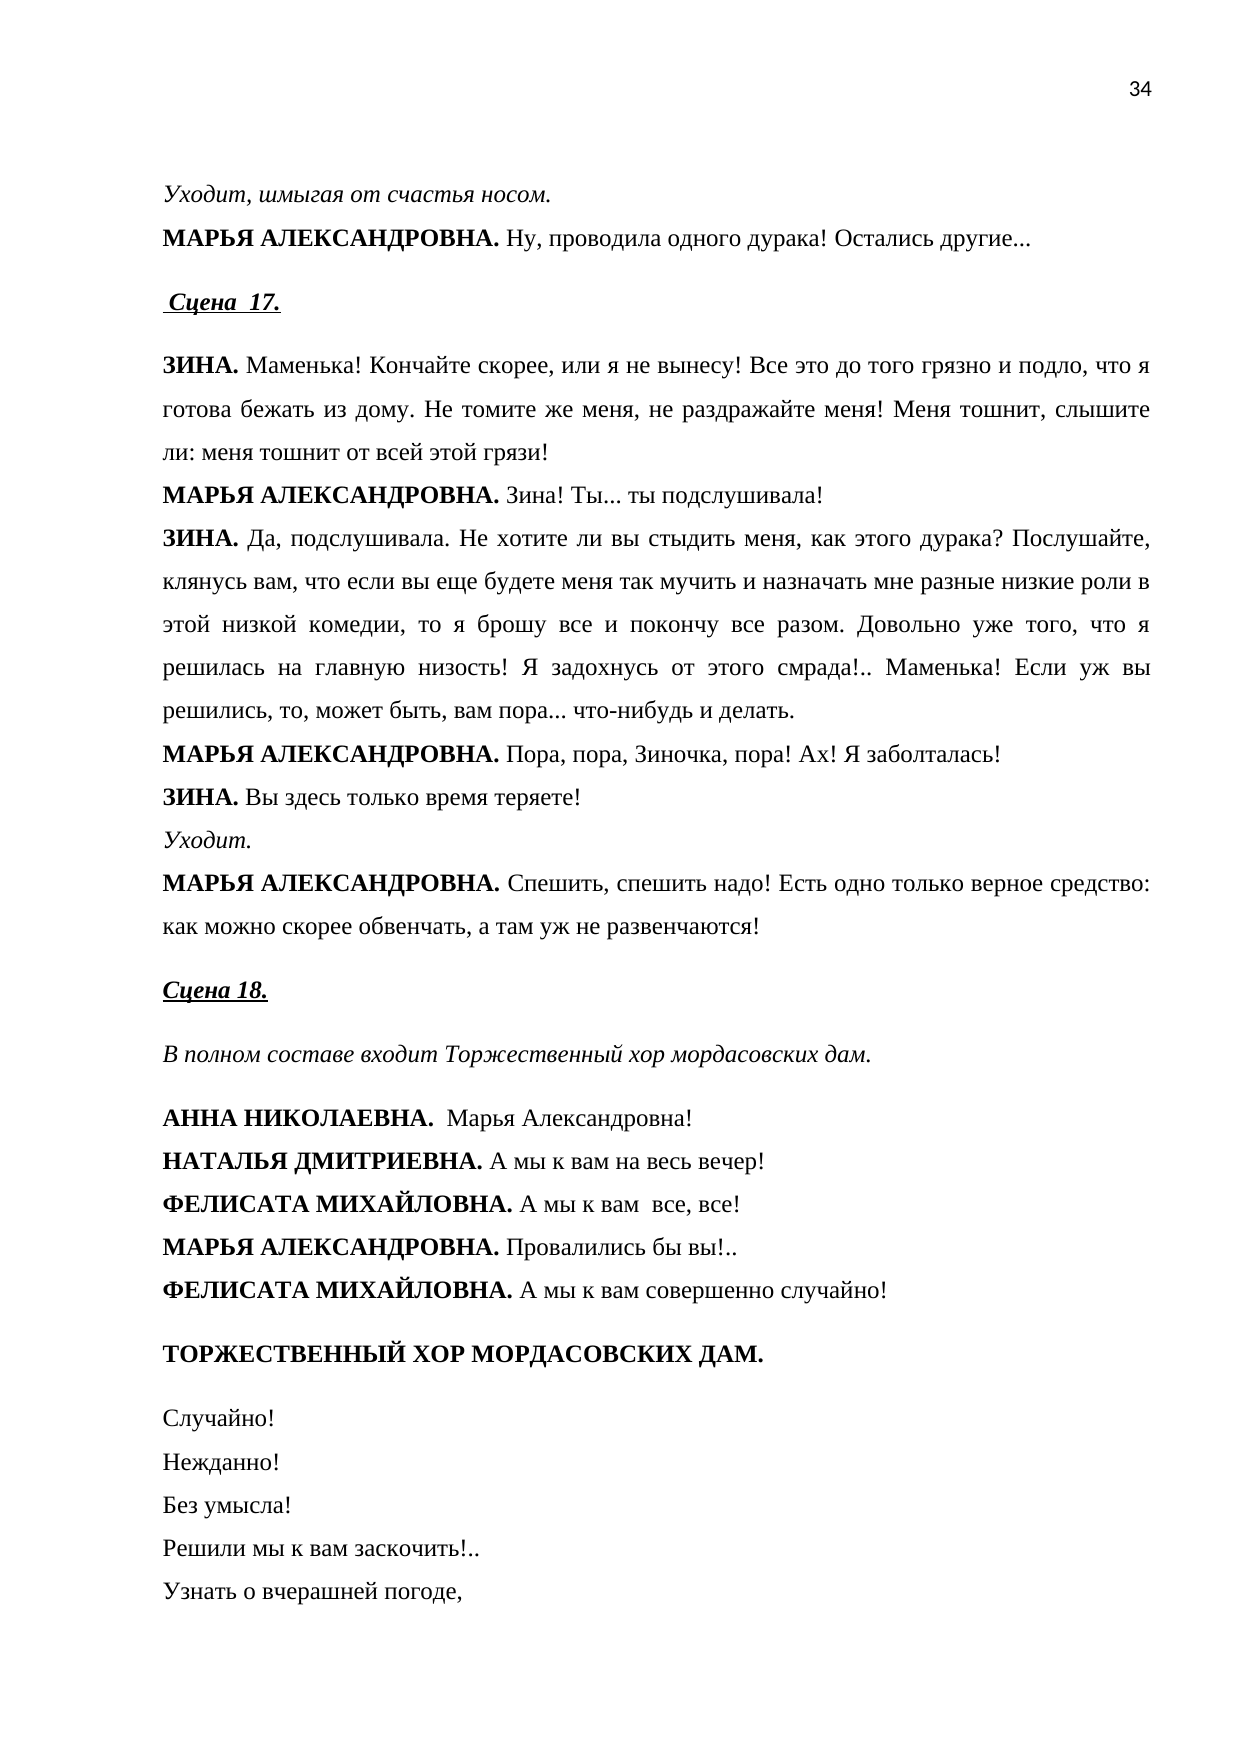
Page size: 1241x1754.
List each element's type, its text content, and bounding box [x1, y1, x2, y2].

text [162, 1403, 1152, 1605]
text Сцена 18. [162, 975, 1152, 1004]
text Сцена 17. [162, 287, 1152, 315]
text ТОРЖЕСТВЕННЫЙ ХОР МОРДАСОВСКИХ ДАМ. [162, 1339, 1152, 1368]
text ЗИНА. Маменька! Кончайте скорее, или я не вынесу! Все это до того грязно и подло, что я готова бежать из дому. Не томите же меня, не раздражайте меня! Меня тошнит, слышите ли: меня тошнит от всей этой грязи! МАРЬЯ АЛЕКСАНДРОВНА. Зина! Ты... ты подслушивала! ЗИНА. Да, подслушивала. Не хотите ли вы стыдить меня, как этого дурака? Послушайте, клянусь вам, что если вы еще будете меня так мучить и назначать мне разные низкие роли в этой низкой комедии, то я брошу все и покончу все разом. Довольно уже того, что я решилась на главную низость! Я задохнусь от этого смрада!.. Маменька! Если уж вы решились, то, может быть, вам пора... что-нибудь и делать. МАРЬЯ АЛЕКСАНДРОВНА. Пора, пора, Зиночка, пора! Ах! Я заболталась! ЗИНА. Вы здесь только время теряете! Уходит. МАРЬЯ АЛЕКСАНДРОВНА. Спешить, спешить надо! Есть одно только верное средство: как можно скорее обвенчать, а там уж не развенчаются! [162, 351, 1152, 940]
text В полном составе входит Торжественный хор мордасовских дам. [162, 1039, 1152, 1068]
text АННА НИКОЛАЕВНА. Марья Александровна! НАТАЛЬЯ ДМИТРИЕВНА. А мы к вам на весь вечер! ФЕЛИСАТА МИХАЙЛОВНА. А мы к вам все, все! МАРЬЯ АЛЕКСАНДРОВНА. Провалились бы вы!.. ФЕЛИСАТА МИХАЙЛОВНА. А мы к вам совершенно случайно! [162, 1103, 1152, 1304]
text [162, 179, 1152, 251]
